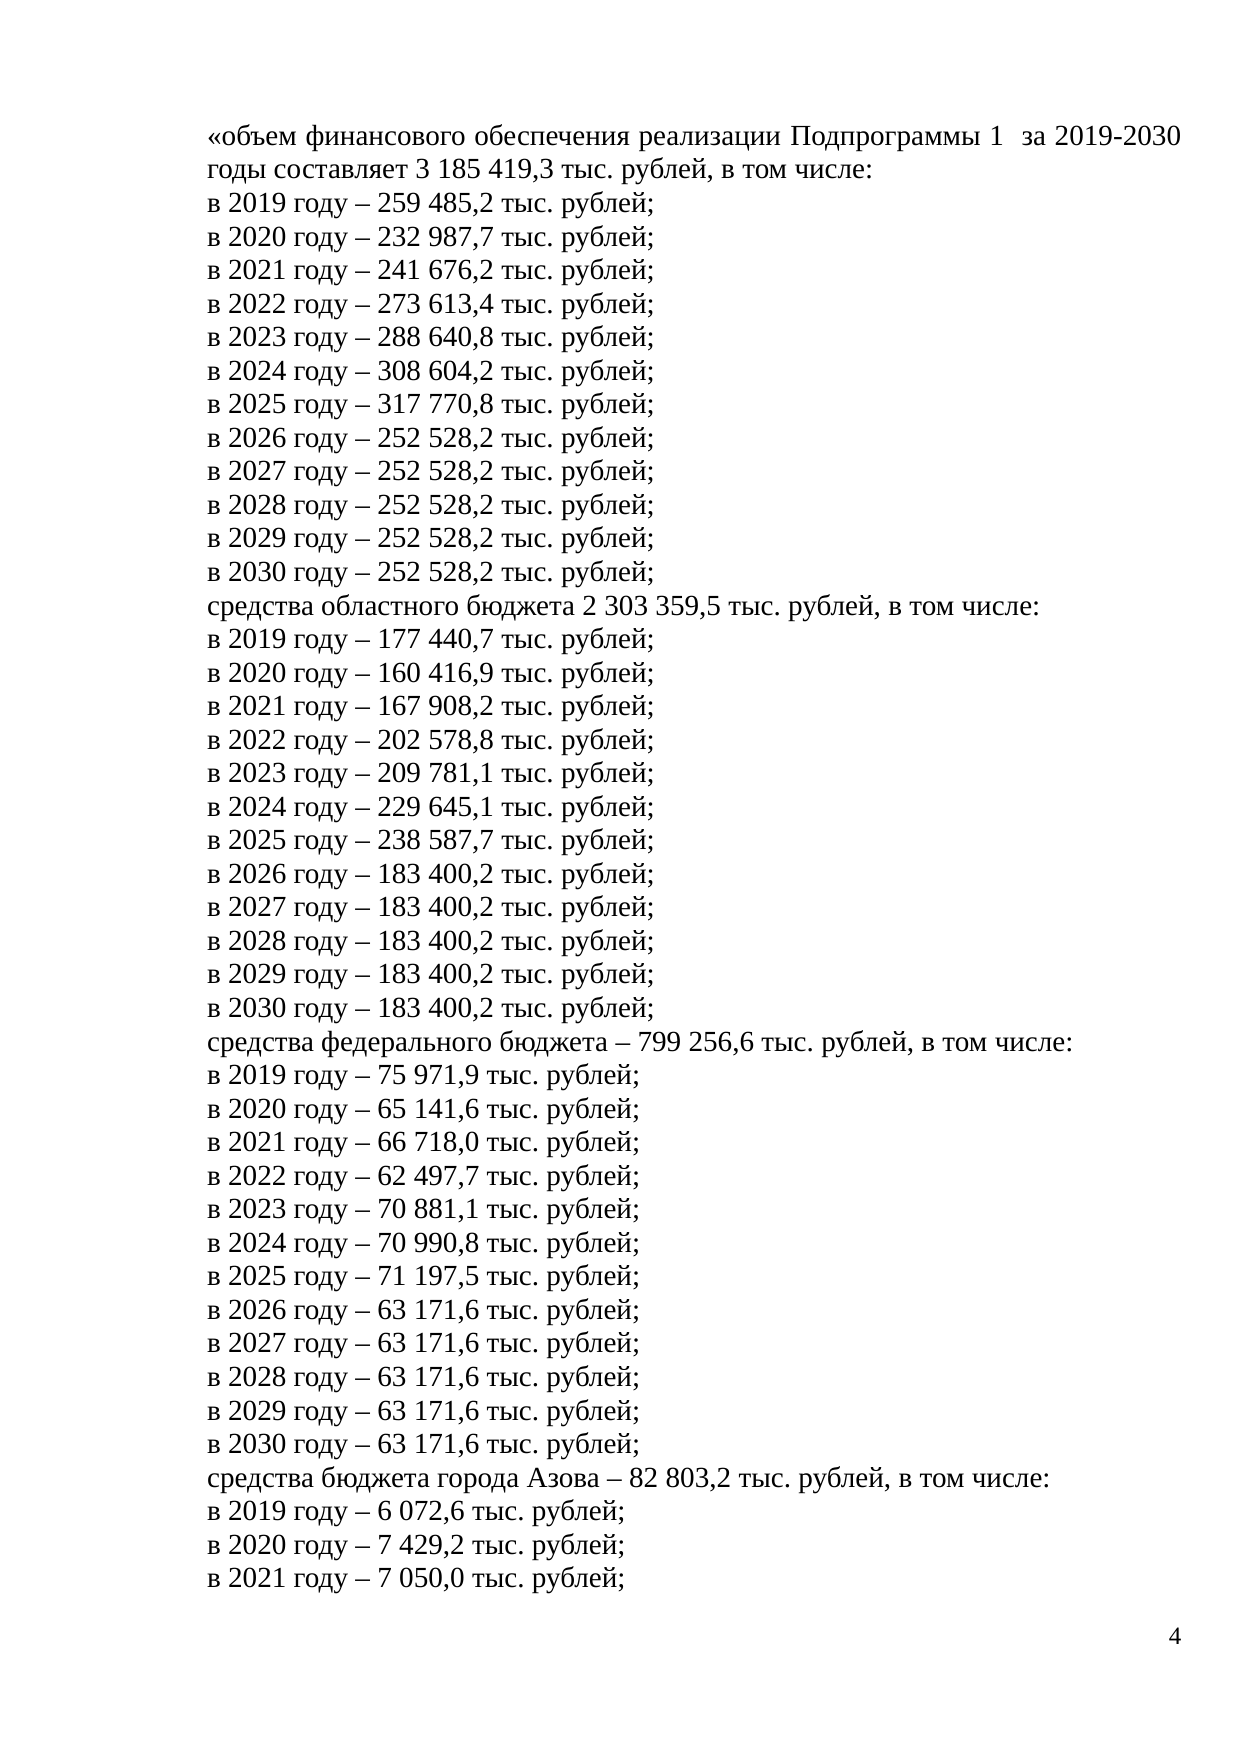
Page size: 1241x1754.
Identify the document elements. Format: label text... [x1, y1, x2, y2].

text в 2023 году – 288 640,8 тыс. рублей; [207, 319, 1181, 353]
text в 2024 году – 308 604,2 тыс. рублей; [207, 353, 1181, 386]
text средства областного бюджета 2 303 359,5 тыс. рублей, в том числе: [207, 588, 1181, 621]
text в 2020 году – 7 429,2 тыс. рублей; [207, 1527, 1181, 1560]
text в 2025 году – 71 197,5 тыс. рублей; [207, 1258, 1181, 1292]
text в 2022 году – 273 613,4 тыс. рублей; [207, 286, 1181, 319]
text в 2028 году – 183 400,2 тыс. рублей; [207, 923, 1181, 957]
text в 2022 году – 62 497,7 тыс. рублей; [207, 1158, 1181, 1191]
text в 2025 году – 238 587,7 тыс. рублей; [207, 822, 1181, 856]
text в 2030 году – 63 171,6 тыс. рублей; [207, 1426, 1181, 1460]
text в 2024 году – 229 645,1 тыс. рублей; [207, 789, 1181, 822]
text в 2026 году – 252 528,2 тыс. рублей; [207, 420, 1181, 453]
text «объем финансового обеспечения реализации Подпрограммы 1 за 2019-2030 годы составляет 3 185 419,3 тыс. рублей, в том числе: [207, 118, 1181, 185]
text в 2023 году – 209 781,1 тыс. рублей; [207, 755, 1181, 789]
text в 2029 году – 63 171,6 тыс. рублей; [207, 1393, 1181, 1426]
text в 2029 году – 252 528,2 тыс. рублей; [207, 521, 1181, 554]
text в 2019 году – 177 440,7 тыс. рублей; [207, 621, 1181, 655]
text в 2023 году – 70 881,1 тыс. рублей; [207, 1191, 1181, 1225]
text в 2021 году – 241 676,2 тыс. рублей; [207, 252, 1181, 286]
text в 2028 году – 252 528,2 тыс. рублей; [207, 487, 1181, 521]
text в 2026 году – 183 400,2 тыс. рублей; [207, 856, 1181, 889]
text в 2026 году – 63 171,6 тыс. рублей; [207, 1292, 1181, 1326]
text в 2027 году – 252 528,2 тыс. рублей; [207, 453, 1181, 487]
text в 2028 году – 63 171,6 тыс. рублей; [207, 1359, 1181, 1393]
text в 2019 году – 259 485,2 тыс. рублей; [207, 185, 1181, 219]
text в 2024 году – 70 990,8 тыс. рублей; [207, 1225, 1181, 1258]
text средства бюджета города Азова – 82 803,2 тыс. рублей, в том числе: [207, 1460, 1181, 1493]
text в 2021 году – 66 718,0 тыс. рублей; [207, 1124, 1181, 1158]
text средства федерального бюджета – 799 256,6 тыс. рублей, в том числе: [207, 1024, 1181, 1057]
text в 2027 году – 63 171,6 тыс. рублей; [207, 1326, 1181, 1359]
text в 2030 году – 252 528,2 тыс. рублей; [207, 554, 1181, 588]
text в 2019 году – 75 971,9 тыс. рублей; [207, 1057, 1181, 1091]
text в 2029 году – 183 400,2 тыс. рублей; [207, 957, 1181, 990]
text в 2030 году – 183 400,2 тыс. рублей; [207, 990, 1181, 1024]
text в 2019 году – 6 072,6 тыс. рублей; [207, 1493, 1181, 1527]
text в 2020 году – 232 987,7 тыс. рублей; [207, 219, 1181, 252]
text в 2027 году – 183 400,2 тыс. рублей; [207, 889, 1181, 923]
text в 2025 году – 317 770,8 тыс. рублей; [207, 386, 1181, 420]
text в 2020 году – 65 141,6 тыс. рублей; [207, 1091, 1181, 1124]
text в 2021 году – 167 908,2 тыс. рублей; [207, 688, 1181, 722]
text в 2020 году – 160 416,9 тыс. рублей; [207, 655, 1181, 688]
text в 2021 году – 7 050,0 тыс. рублей; [207, 1560, 1181, 1594]
text в 2022 году – 202 578,8 тыс. рублей; [207, 722, 1181, 755]
